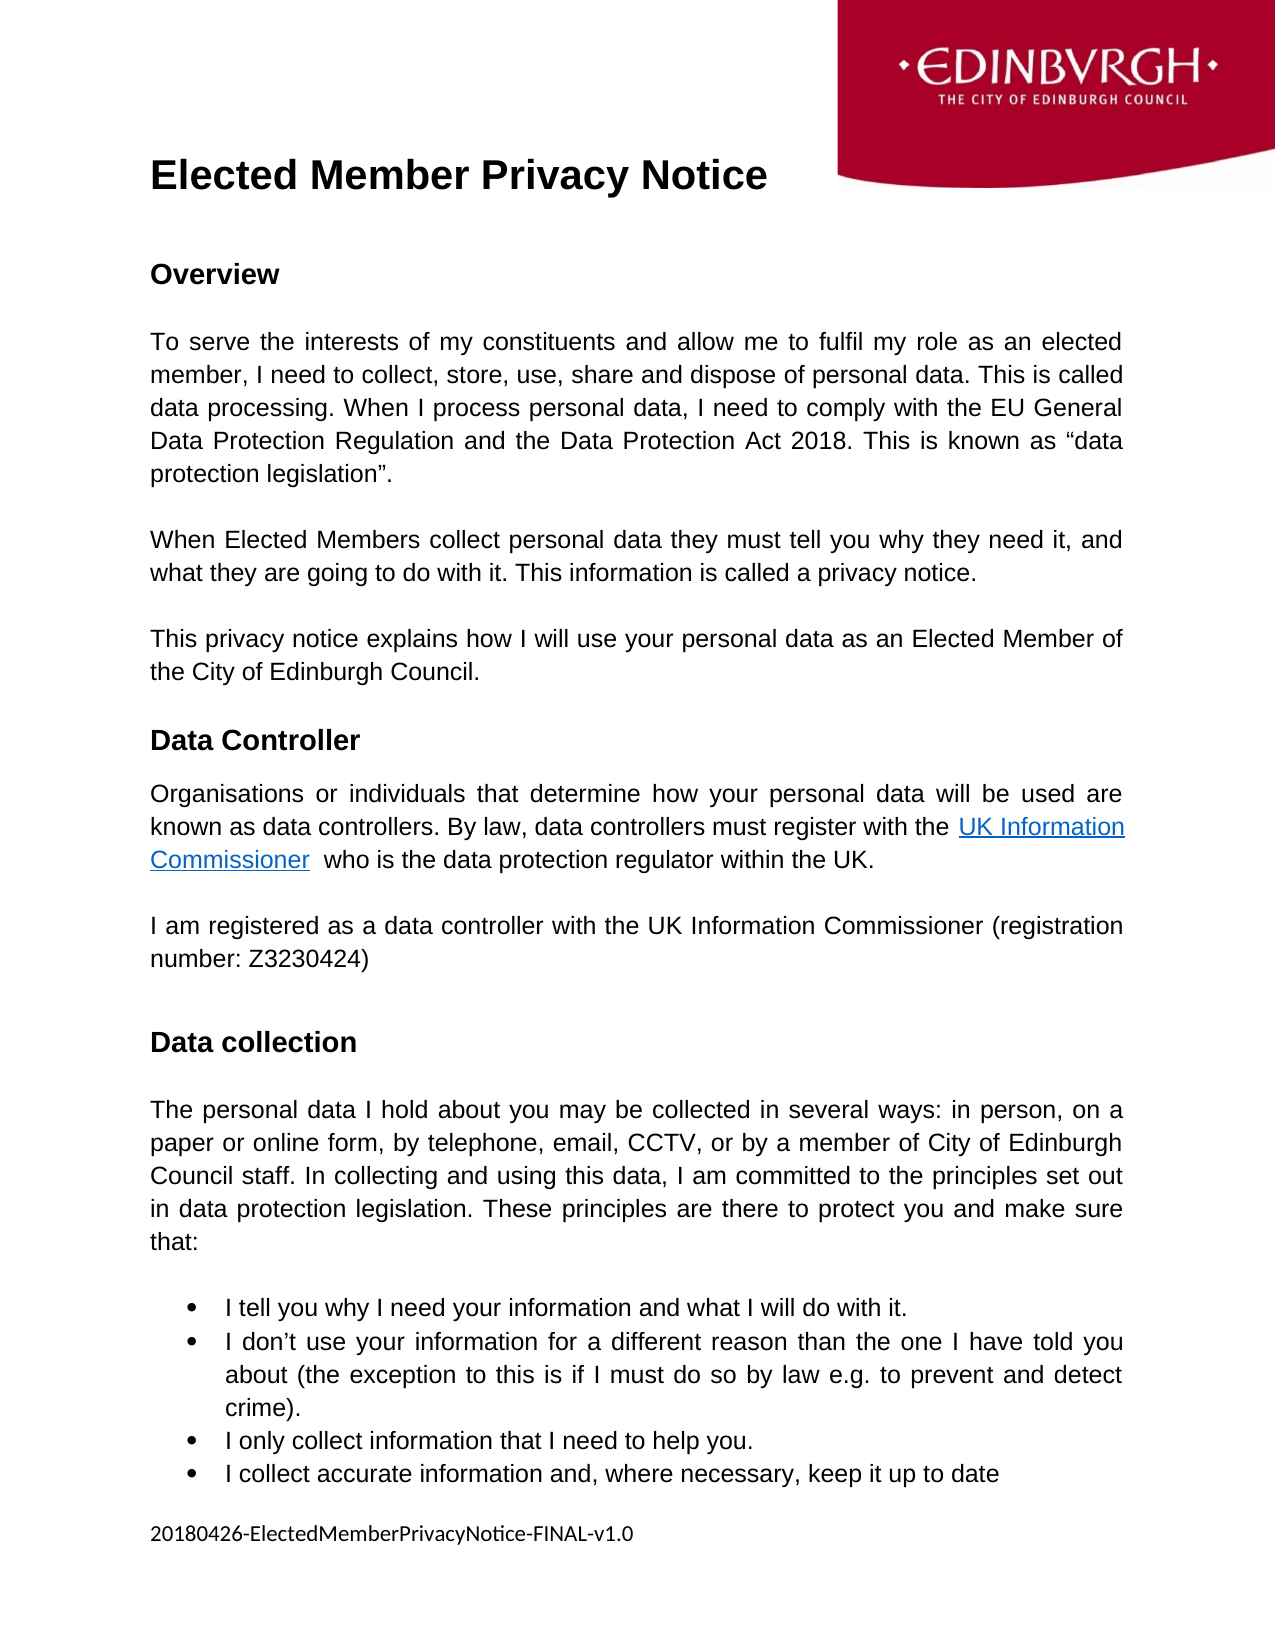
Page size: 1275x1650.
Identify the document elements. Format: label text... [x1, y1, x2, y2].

list I collect accurate information and, where necessary, keep it up to date [187, 1459, 1125, 1488]
list I tell you why I need your information and what I will do with it. [187, 1293, 1125, 1322]
picture [837, 0, 1275, 188]
text Data Controller [150, 723, 1125, 757]
text When Elected Members collect personal data they must tell you why they need it, and what they are going to do with it. This information is called a privacy notice. [150, 525, 1125, 587]
text To serve the interests of my constituents and allow me to fulfil my role as an elected member, I need to collect, store, use, share and dispose of personal data. This is called data processing. When I process personal data, I need to comply with the EU General Data Protection Regulation and the Data Protection Act 2018. This is known as “data protection legislation”. [150, 327, 1125, 488]
text I am registered as a data controller with the UK Information Commissioner (registration number: Z3230424) [150, 911, 1125, 972]
text Organisations or individuals that determine how your personal data will be used are known as data controllers. By law, data controllers must register with the UK Information Commissioner who is the data protection regulator within the UK. [150, 778, 1125, 873]
text Overview [150, 257, 1125, 290]
list I don’t use your information for a different reason than the one I have told you about (the exception to this is if I must do so by law e.g. to prevent and detect crime). [187, 1326, 1125, 1421]
list I only collect information that I need to help you. [187, 1426, 1125, 1454]
text Elected Member Privacy Notice [150, 150, 1125, 198]
text Data collection [150, 1025, 1125, 1058]
text The personal data I hold about you may be collected in several ways: in person, on a paper or online form, by telephone, email, CCTV, or by a member of City of Edinburgh Council staff. In collecting and using this data, I am committed to the principles set out in data protection legislation. These principles are there to protect you and make sure that: [150, 1095, 1125, 1256]
text This privacy notice explains how I will use your personal data as an Elected Member of the City of Edinburgh Council. [150, 624, 1125, 686]
